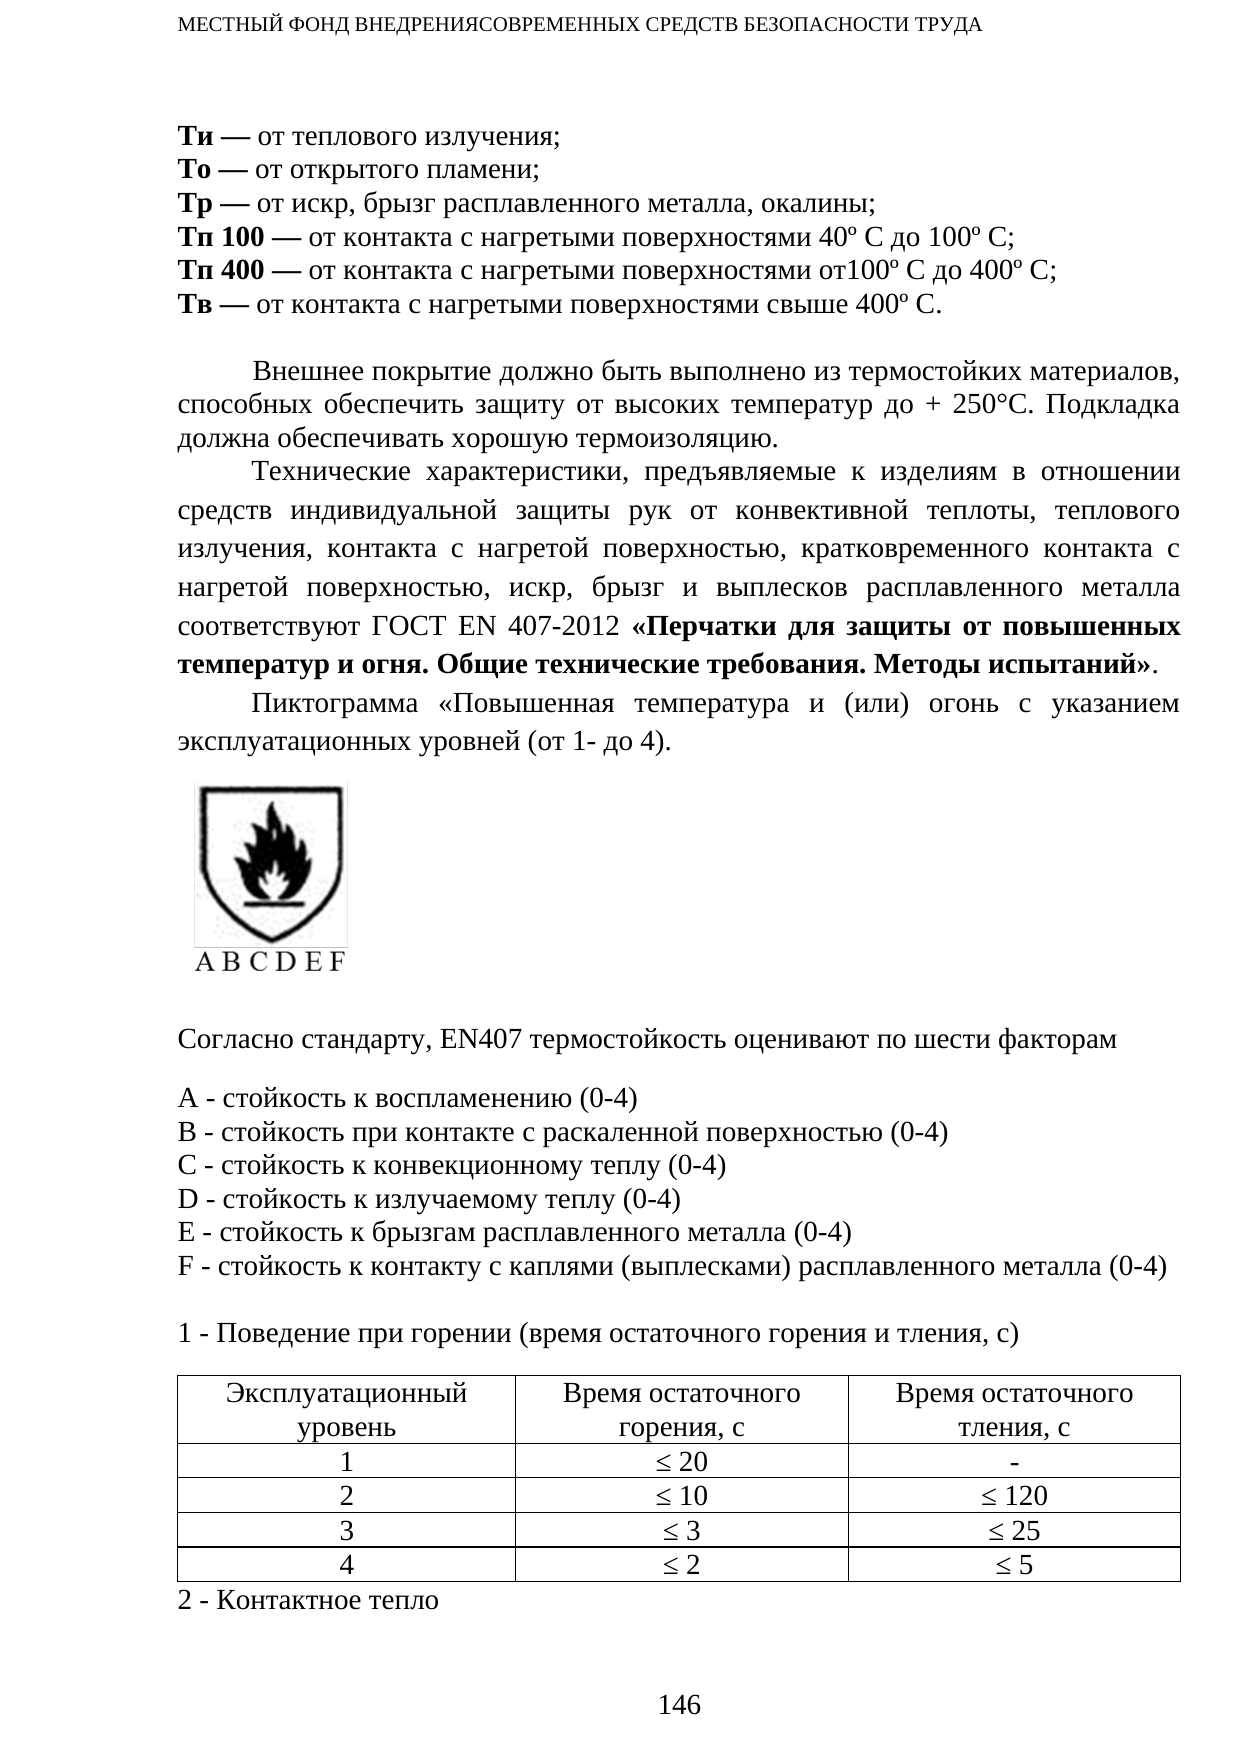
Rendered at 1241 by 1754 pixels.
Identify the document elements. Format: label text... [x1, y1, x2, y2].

text Тв — от контакта с нагретыми поверхностями свыше 400º С. [177, 286, 1181, 319]
text Ти — от теплового излучения; [177, 118, 1181, 152]
text D - стойкость к излучаемому теплу (0-4) [177, 1181, 1181, 1214]
picture [177, 782, 364, 996]
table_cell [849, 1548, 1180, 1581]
text Согласно стандарту, EN407 термостойкость оценивают по шести факторам [177, 1021, 1181, 1054]
text 1 - Поведение при горении (время остаточного горения и тления, с) [177, 1315, 1181, 1349]
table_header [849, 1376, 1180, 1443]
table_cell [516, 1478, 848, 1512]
text То — от открытого пламени; [177, 152, 1181, 185]
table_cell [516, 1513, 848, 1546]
text F - стойкость к контакту с каплями (выплесками) расплавленного металла (0-4) [177, 1248, 1181, 1282]
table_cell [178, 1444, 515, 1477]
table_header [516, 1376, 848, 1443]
text Тп 400 — от контакта с нагретыми поверхностями от100º С до 400º С; [177, 252, 1181, 286]
text Пиктограмма «Повышенная температура и (или) огонь с указанием эксплуатационных уровней (от 1- до 4). [177, 685, 1181, 757]
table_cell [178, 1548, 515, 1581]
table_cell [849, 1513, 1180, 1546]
text Тр — от искр, брызг расплавленного металла, окалины; [177, 185, 1181, 219]
text B - стойкость при контакте с раскаленной поверхностью (0-4) [177, 1114, 1181, 1147]
text A - стойкость к воспламенению (0-4) [177, 1080, 1181, 1114]
text Тп 100 — от контакта с нагретыми поверхностями 40º С до 100º С; [177, 219, 1181, 252]
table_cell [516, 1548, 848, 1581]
text C - стойкость к конвекционному теплу (0-4) [177, 1147, 1181, 1181]
text Технические характеристики, предъявляемые к изделиям в отношении средств индивидуальной защиты рук от конвективной теплоты, теплового излучения, контакта с нагретой поверхностью, кратковременного контакта с нагретой поверхностью, искр, брызг и выплесков расплавленного металла соответствуют ГОСТ EN 407-2012 «Перчатки для защиты от повышенных температур и огня. Общие технические требования. Методы испытаний». [177, 453, 1181, 680]
text E - стойкость к брызгам расплавленного металла (0-4) [177, 1214, 1181, 1248]
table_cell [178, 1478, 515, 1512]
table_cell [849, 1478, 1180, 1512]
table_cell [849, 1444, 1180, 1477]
text 2 - Контактное тепло [177, 1582, 1181, 1616]
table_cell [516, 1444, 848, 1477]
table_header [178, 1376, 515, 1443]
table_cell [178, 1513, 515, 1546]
text Внешнее покрытие должно быть выполнено из термостойких материалов, способных обеспечить защиту от высоких температур до + 250°С. Подкладка должна обеспечивать хорошую термоизоляцию. [177, 353, 1181, 453]
